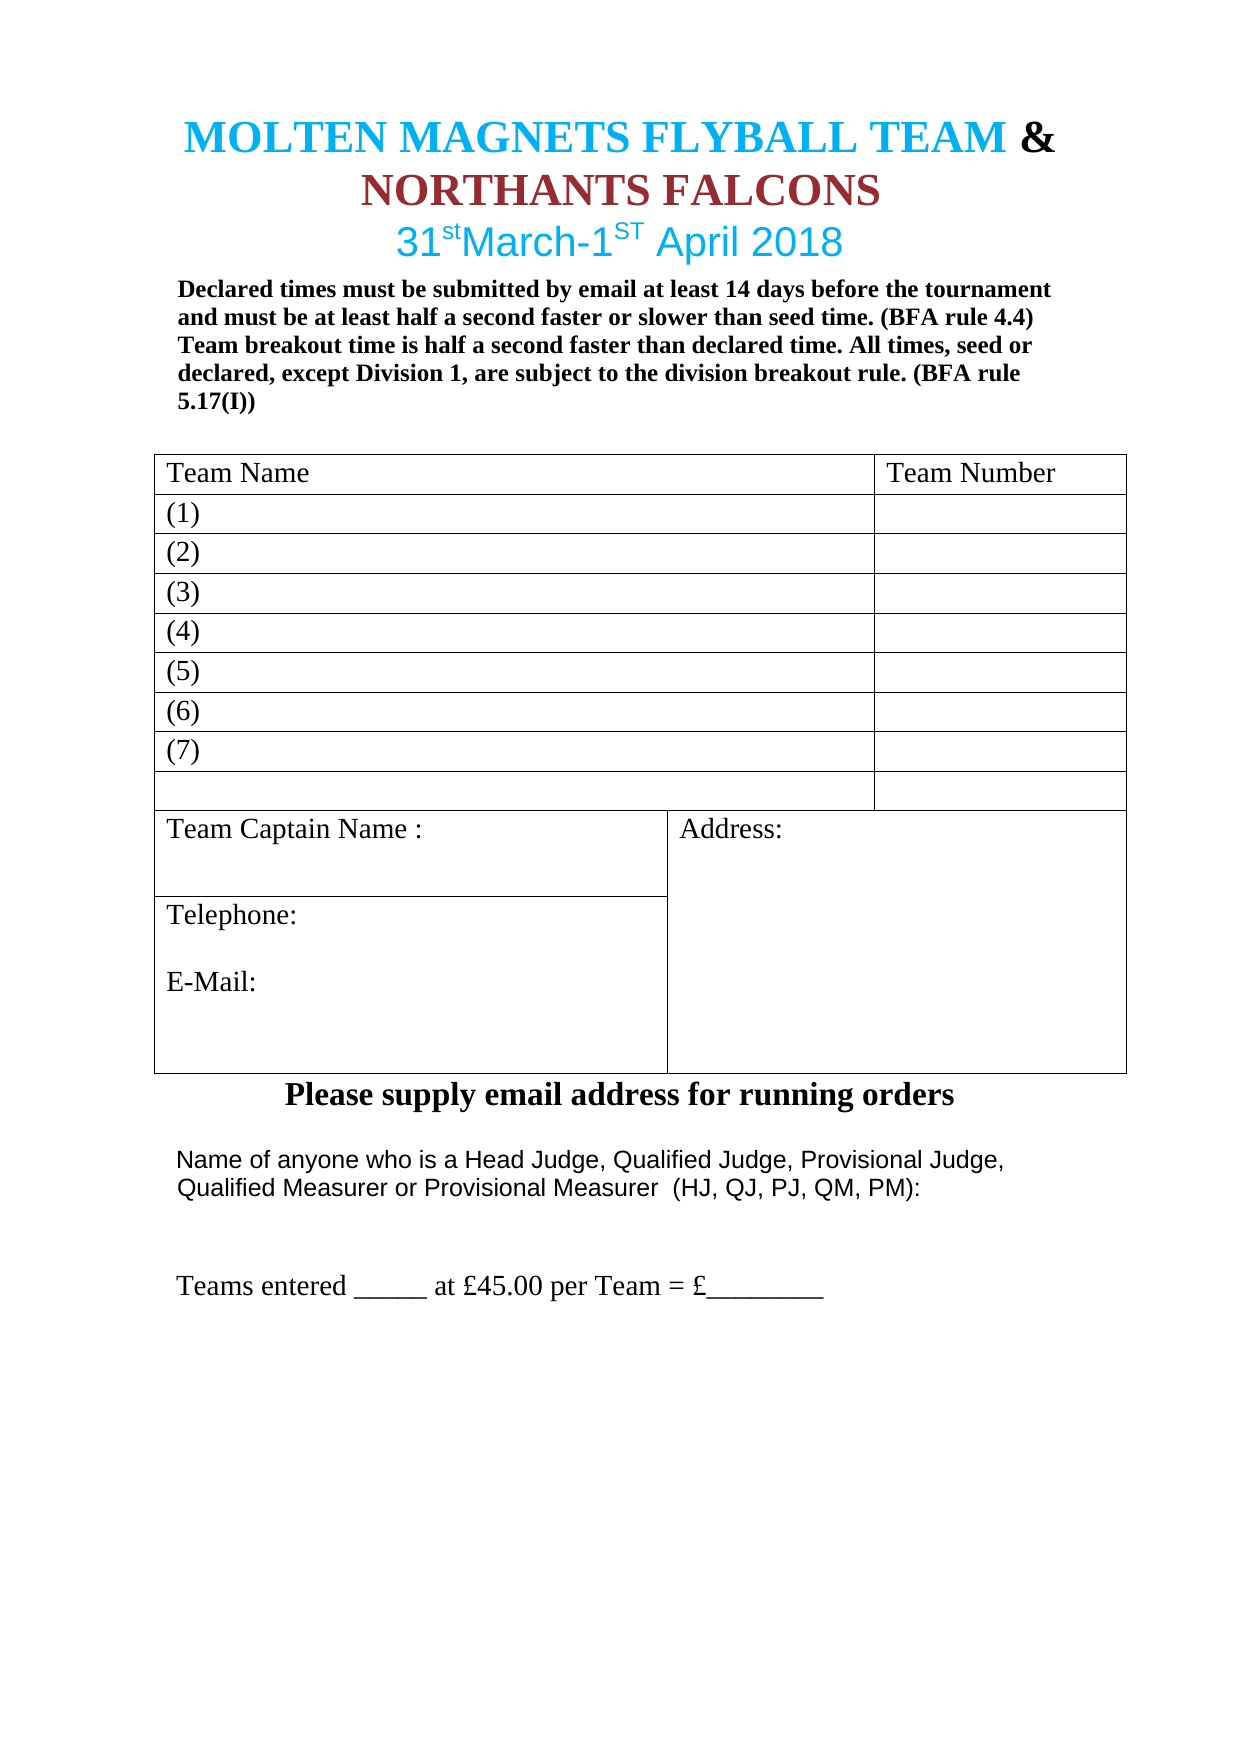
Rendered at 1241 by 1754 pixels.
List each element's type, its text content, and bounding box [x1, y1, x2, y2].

table_cell [875, 732, 1126, 771]
table_cell [875, 495, 1126, 533]
table_header Team Name [155, 455, 874, 494]
table_cell [875, 653, 1126, 692]
text Declared times must be submitted by email at least 14 days before the tournament and must be at least half a second faster or slower than seed time. (BFA rule 4.4) Team breakout time is half a second faster than declared time. All times, seed or declared, except Division 1, are subject to the division breakout rule. (BFA rule 5.17(I)) [177, 275, 1057, 415]
table_cell [875, 614, 1126, 652]
table_cell [875, 574, 1126, 612]
table_cell (5) [155, 653, 874, 692]
text MOLTEN MAGNETS FLYBALL TEAM & NORTHANTS FALCONS [177, 110, 1063, 215]
table_header Team Number [875, 455, 1126, 494]
text 31stMarch-1ST April 2018 [177, 217, 1062, 265]
table_cell [875, 693, 1126, 731]
table_cell (2) [155, 534, 874, 573]
table_cell [875, 772, 1126, 810]
table_cell [875, 534, 1126, 573]
table_cell (1) [155, 495, 874, 533]
table_cell (4) [155, 614, 874, 652]
text Name of anyone who is a Head Judge, Qualified Judge, Provisional Judge, Qualified Measurer or Provisional Measurer (HJ, QJ, PJ, QM, PM): [176, 1146, 1063, 1202]
table_cell [155, 772, 874, 810]
text Teams entered _____ at £45.00 per Team = £________ [176, 1269, 1062, 1302]
table_cell Telephone: E-Mail: [155, 897, 667, 1073]
subtitle Please supply email address for running orders [177, 1074, 1062, 1112]
table_cell (3) [155, 574, 874, 612]
table_cell Address: [668, 811, 1126, 1073]
table_cell (6) [155, 693, 874, 731]
table_cell Team Captain Name : [155, 811, 667, 896]
table_cell (7) [155, 732, 874, 771]
